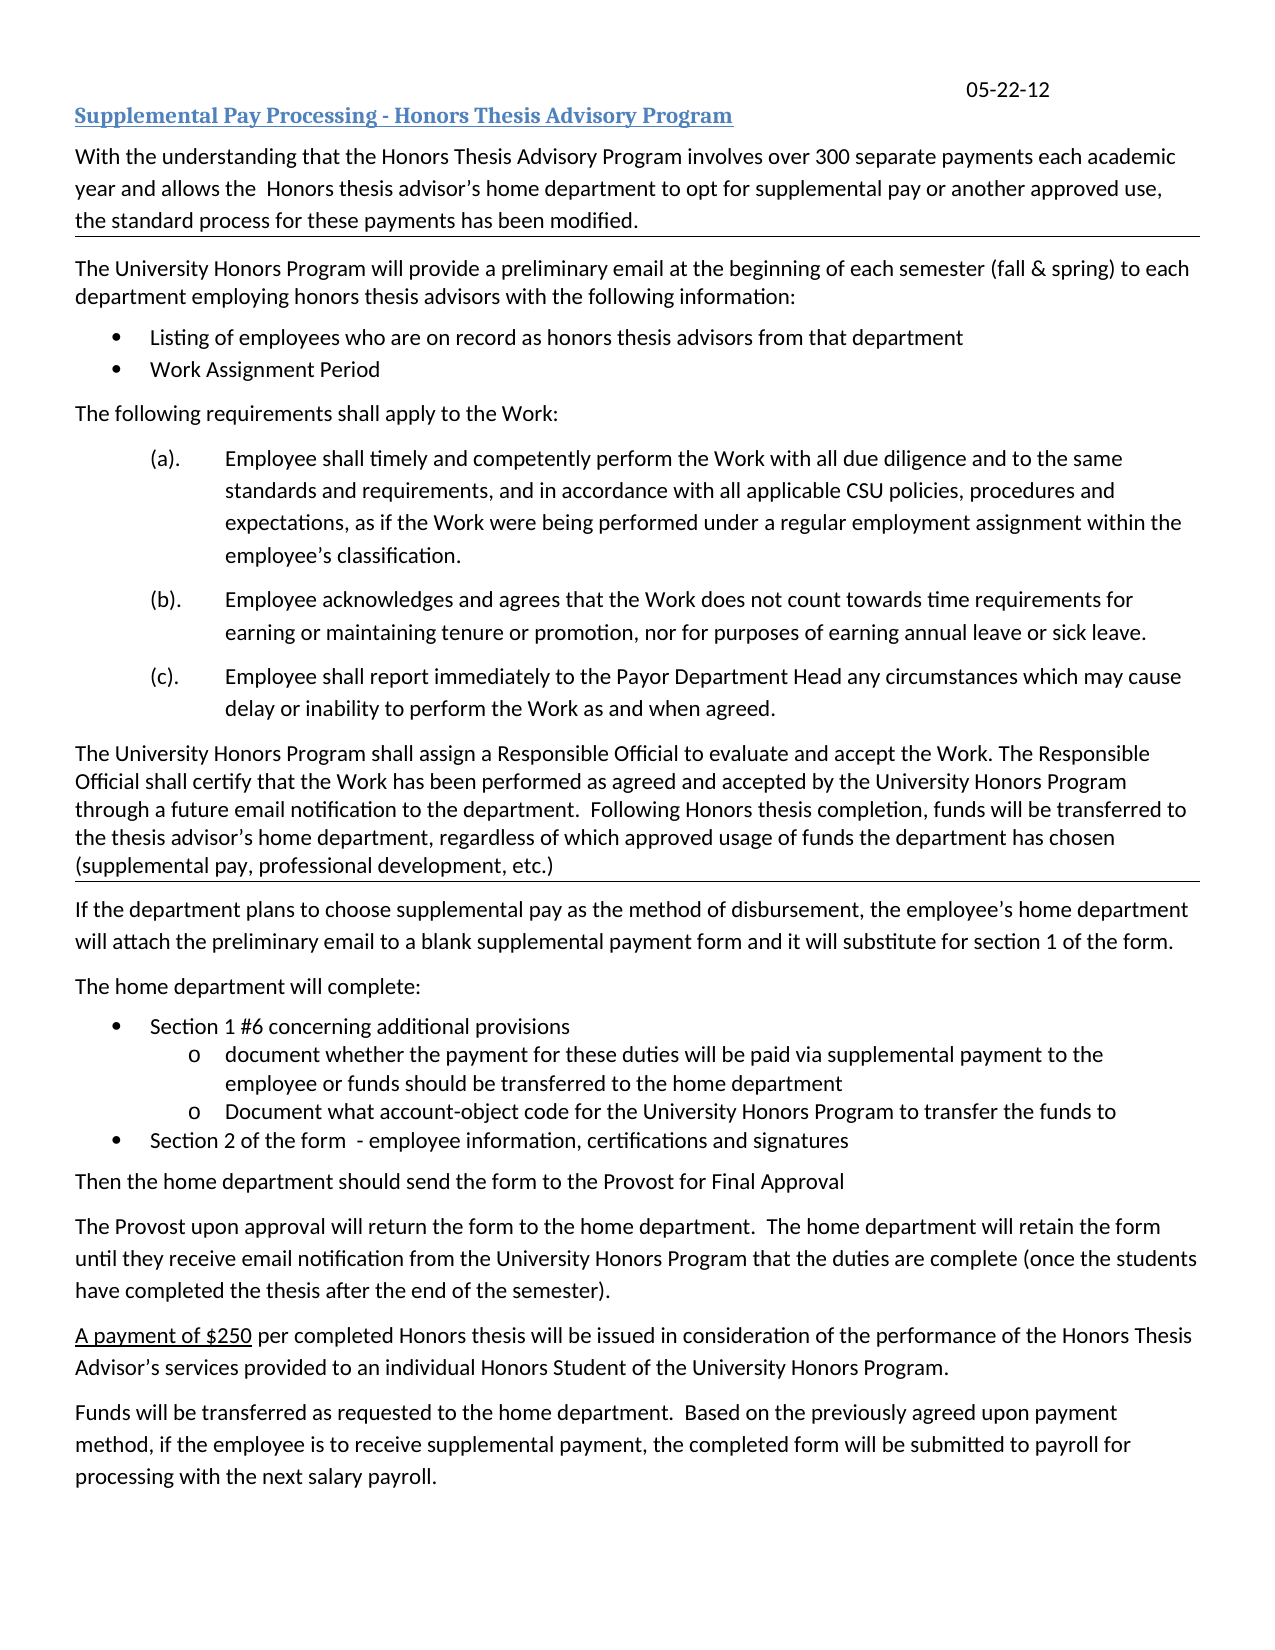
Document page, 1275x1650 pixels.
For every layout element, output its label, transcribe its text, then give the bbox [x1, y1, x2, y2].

text The home department will complete: [75, 972, 1200, 1000]
text (b). Employee acknowledges and agrees that the Work does not count towards time requirements for earning or maintaining tenure or promotion, nor for purposes of earning annual leave or sick leave. [150, 585, 1200, 646]
text With the understanding that the Honors Thesis Advisory Program involves over 300 separate payments each academic year and allows the Honors thesis advisor’s home department to opt for supplemental pay or another approved use, the standard process for these payments has been modified. [75, 142, 1200, 236]
text (c). Employee shall report immediately to the Payor Department Head any circumstances which may cause delay or inability to perform the Work as and when agreed. [150, 662, 1200, 722]
list Section 2 of the form - employee information, certifications and signatures [112, 1127, 1200, 1155]
text (a). Employee shall timely and competently perform the Work with all due diligence and to the same standards and requirements, and in accordance with all applicable CSU policies, procedures and expectations, as if the Work were being performed under a regular employment assignment within the employee’s classification. [150, 444, 1200, 569]
text Funds will be transferred as requested to the home department. Based on the previously agreed upon payment method, if the employee is to receive supplemental payment, the completed form will be submitted to payroll for processing with the next salary payroll. [75, 1398, 1200, 1490]
text If the department plans to choose supplemental pay as the method of disbursement, the employee’s home department will attach the preliminary email to a blank supplemental payment form and it will substitute for section 1 of the form. [75, 895, 1200, 955]
text Then the home department should send the form to the Provost for Final Approval [75, 1167, 1200, 1195]
text The University Honors Program shall assign a Responsible Official to evaluate and accept the Work. The Responsible Official shall certify that the Work has been performed as agreed and accepted by the University Honors Program through a future email notification to the department. Following Honors thesis completion, funds will be transferred to the thesis advisor’s home department, regardless of which approved usage of funds the department has chosen (supplemental pay, professional development, etc.) [75, 739, 1200, 881]
text The following requirements shall apply to the Work: [75, 399, 1200, 427]
list Document what account-object code for the University Honors Program to transfer the funds to [187, 1097, 1200, 1127]
text The University Honors Program will provide a preliminary email at the beginning of each semester (fall & spring) to each department employing honors thesis advisors with the following information: [75, 254, 1200, 310]
text The Provost upon approval will return the form to the home department. The home department will retain the form until they receive email notification from the University Honors Program that the duties are complete (once the students have completed the thesis after the end of the semester). [75, 1212, 1200, 1304]
text A payment of $250 per completed Honors thesis will be issued in consideration of the performance of the Honors Thesis Advisor’s services provided to an individual Honors Student of the University Honors Program. [75, 1321, 1200, 1381]
subtitle Supplemental Pay Processing - Honors Thesis Advisory Program [75, 103, 1200, 129]
list Listing of employees who are on record as honors thesis advisors from that department [112, 323, 1200, 351]
list Section 1 #6 concerning additional provisions [112, 1012, 1200, 1040]
list document whether the payment for these duties will be paid via supplemental payment to the employee or funds should be transferred to the home department [187, 1040, 1200, 1097]
list Work Assignment Period [112, 355, 1200, 383]
